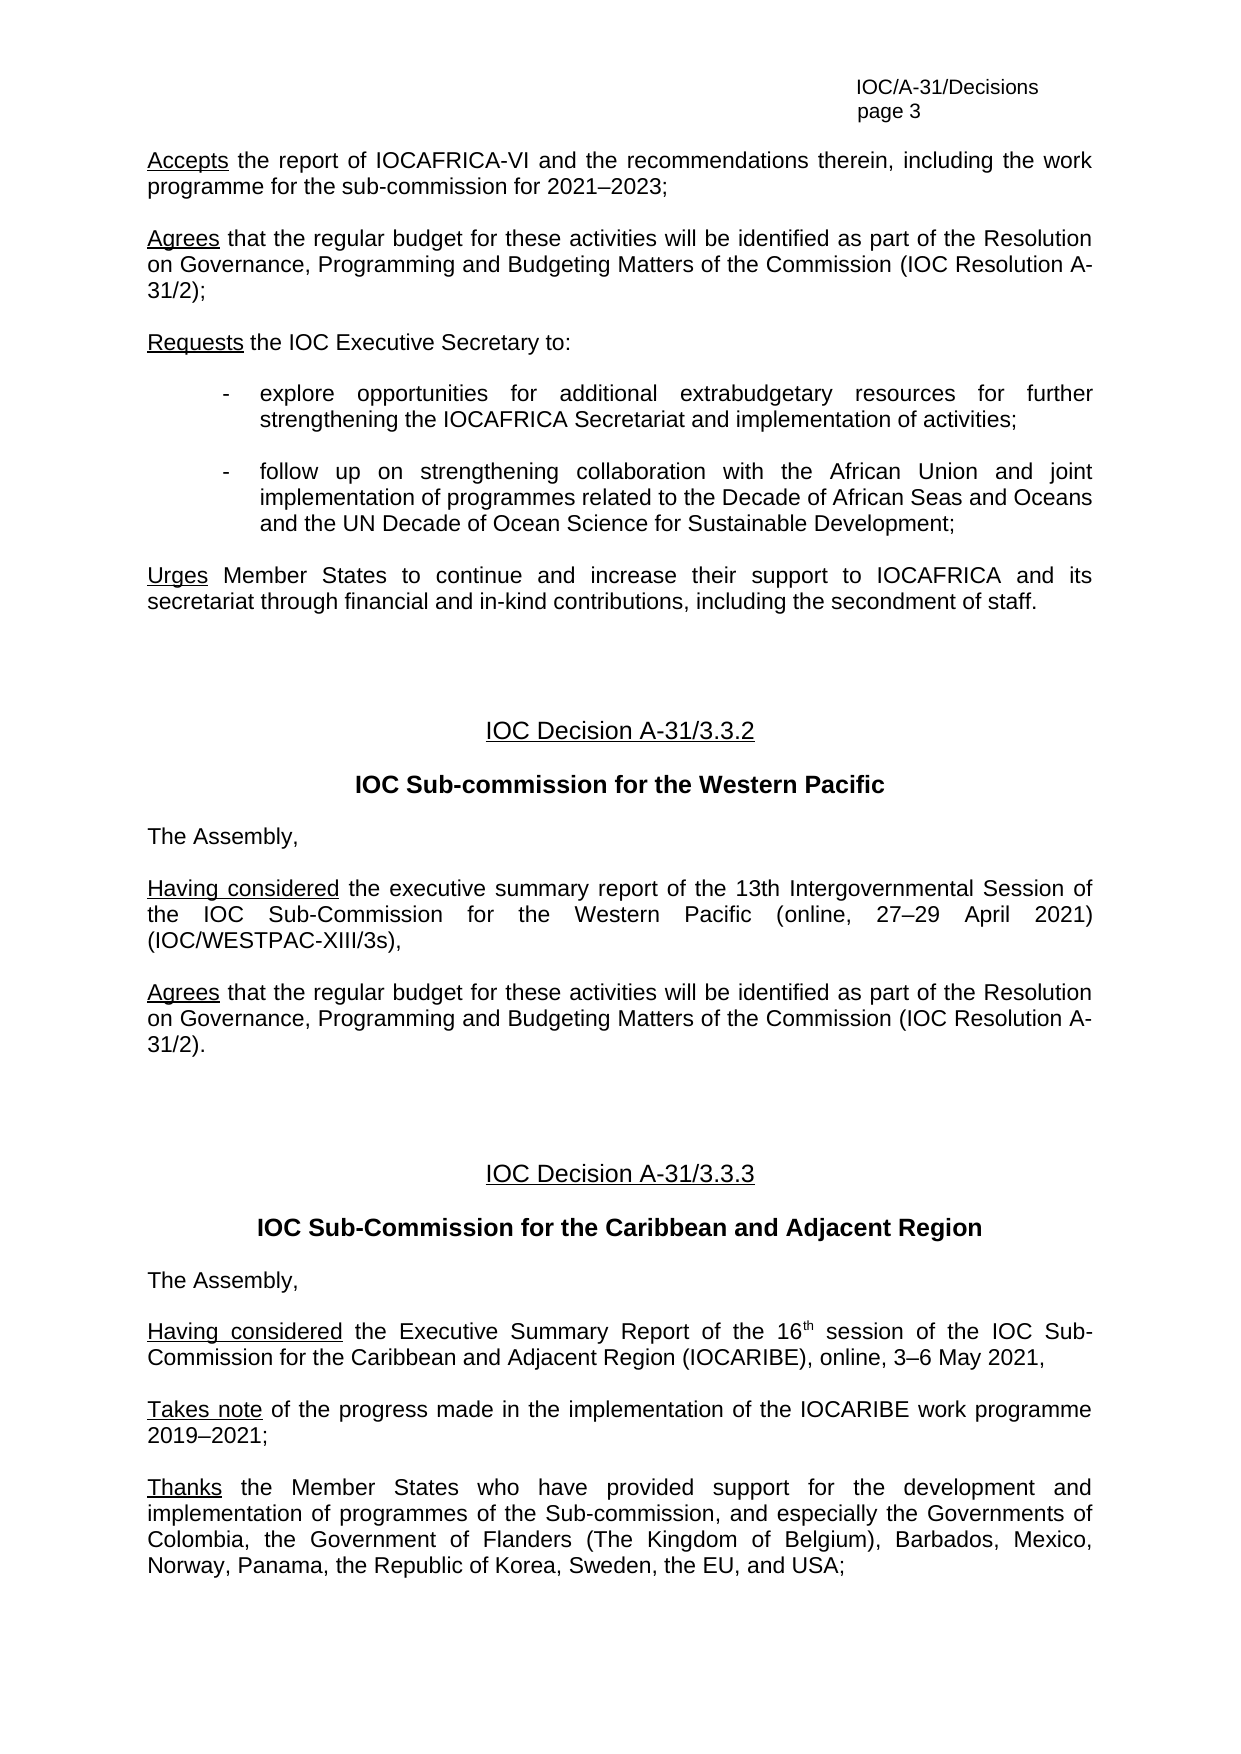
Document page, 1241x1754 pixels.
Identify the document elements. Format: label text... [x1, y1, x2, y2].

text The Assembly, [147, 823, 1093, 850]
text The Assembly, [147, 1267, 1093, 1293]
text Accepts the report of IOCAFRICA-VI and the recommendations therein, including the work programme for the sub-commission for 2021–2023; [147, 147, 1093, 199]
list explore opportunities for additional extrabudgetary resources for further strengthening the IOCAFRICA Secretariat and implementation of activities; [222, 380, 1093, 433]
text Requests the IOC Executive Secretary to: [147, 329, 1093, 355]
text Thanks the Member States who have provided support for the development and implementation of programmes of the Sub-commission, and especially the Governments of Colombia, the Government of Flanders (The Kingdom of Belgium), Barbados, Mexico, Norway, Panama, the Republic of Korea, Sweden, the EU, and USA; [147, 1473, 1093, 1579]
text Agrees that the regular budget for these activities will be identified as part of the Resolution on Governance, Programming and Budgeting Matters of the Commission (IOC Resolution A-31/2). [147, 979, 1093, 1058]
subtitle IOC Decision A-31/3.3.3 [147, 1159, 1093, 1188]
subtitle IOC Decision A-31/3.3.2 [147, 716, 1093, 744]
text Takes note of the progress made in the implementation of the IOCARIBE work programme 2019–2021; [147, 1396, 1093, 1448]
text Having considered the Executive Summary Report of the 16th session of the IOC Sub-Commission for the Caribbean and Adjacent Region (IOCARIBE), online, 3–6 May 2021, [147, 1318, 1093, 1371]
subtitle IOC Sub-Commission for the Caribbean and Adjacent Region [147, 1213, 1093, 1242]
text Having considered the executive summary report of the 13th Intergovernmental Session of the IOC Sub-Commission for the Western Pacific (online, 27–29 April 2021) (IOC/WESTPAC-XIII/3s), [147, 875, 1093, 954]
subtitle IOC Sub-commission for the Western Pacific [147, 769, 1093, 798]
text Agrees that the regular budget for these activities will be identified as part of the Resolution on Governance, Programming and Budgeting Matters of the Commission (IOC Resolution A-31/2); [147, 224, 1093, 304]
text Urges Member States to continue and increase their support to IOCAFRICA and its secretariat through financial and in-kind contributions, including the secondment of staff. [147, 562, 1093, 614]
list follow up on strengthening collaboration with the African Union and joint implementation of programmes related to the Decade of African Seas and Oceans and the UN Decade of Ocean Science for Sustainable Development; [222, 458, 1093, 537]
